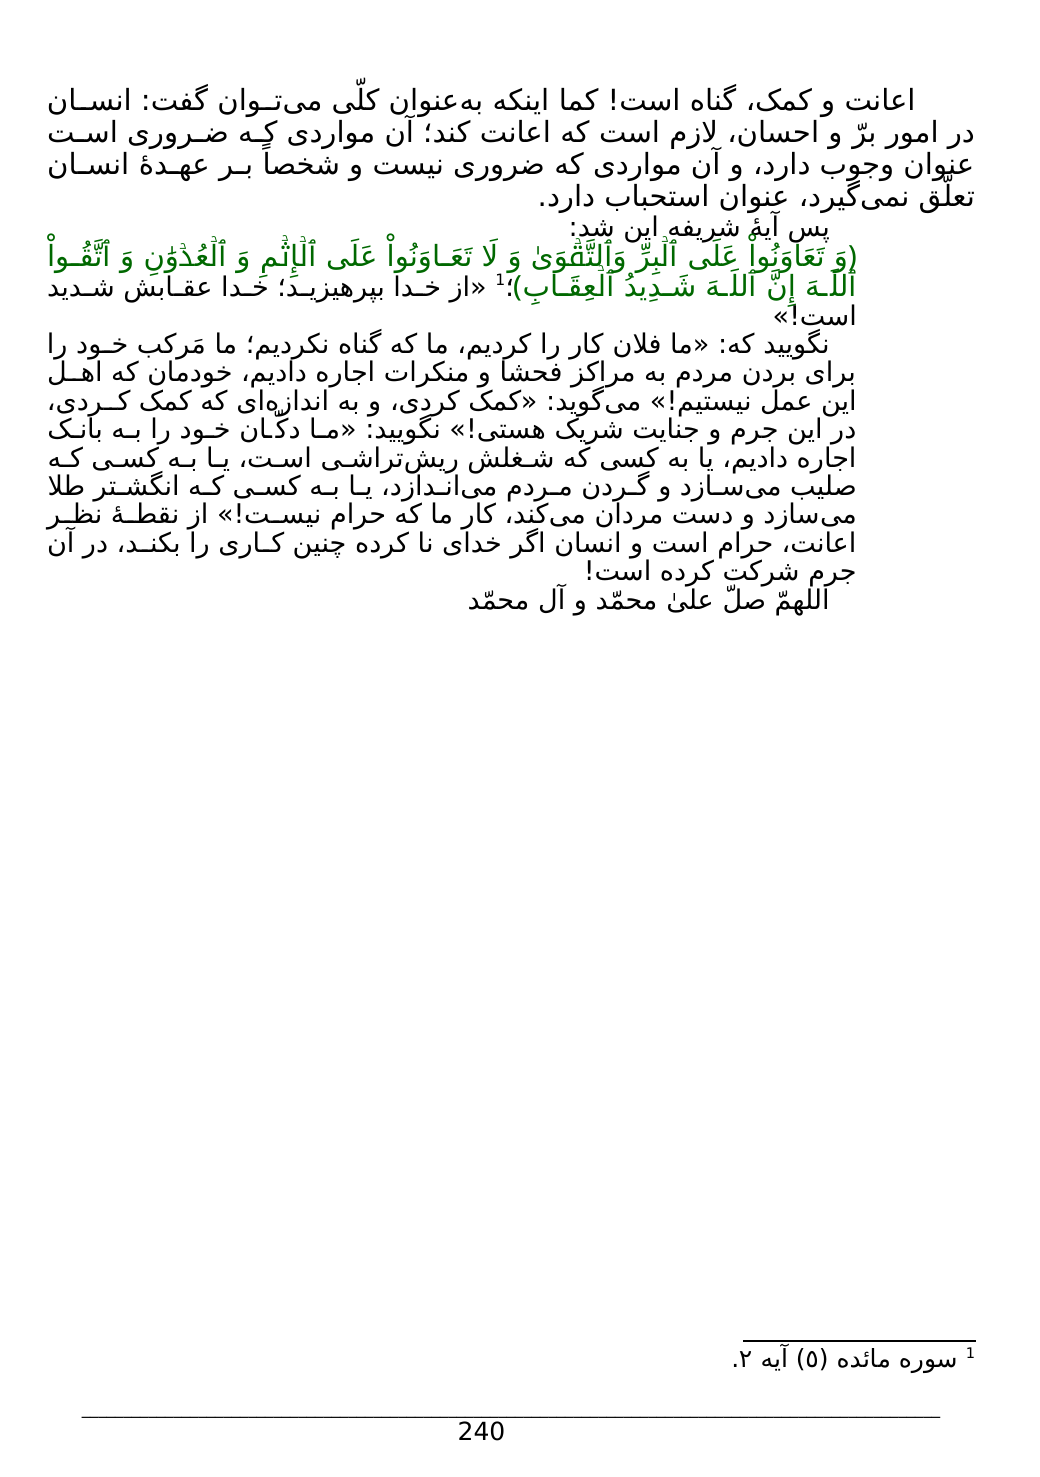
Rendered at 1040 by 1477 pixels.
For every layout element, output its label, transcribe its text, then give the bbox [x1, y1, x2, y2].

text پس آیۀ شریفه این شد: [47, 213, 857, 242]
text اللهمّ صلّ علیٰ محمّد و آل محمّد [47, 587, 857, 616]
text ﴿وَ تَعَاوَنُواْ عَلَى ٱلۡبِرِّ وَٱلتَّقۡوَىٰ وَ لَا تَعَاوَنُواْ عَلَى ٱلۡإِثۡمِ وَ ٱلۡعُدۡوَٰنِ وَ ٱتَّقُواْ ٱللَهَ إِنَّ ٱللَهَ شَدِيدُ ٱلۡعِقَابِ﴾؛ «از خدا بپرهیزید؛ خدا عقابش شدید است!» [47, 242, 857, 331]
text اعانت و کمک، گناه است! کما اینکه به‌عنوان کلّی می‌توان گفت: انسان در امور برّ و احسان، لازم است که اعانت کند؛ آن مواردی که ضروری است عنوان وجوب دارد، و آن مواردی که ضروری نیست و شخصاً بر عهدۀ انسان تعلّق نمی‌گیرد، عنوان استحباب دارد. [47, 84, 975, 213]
text نگویید که: «ما فلان کار را کردیم، ما که گناه نکردیم؛ ما مَرکب خود را برای بردن مردم به مراکز فحشا و منکرات اجاره دادیم، خودمان که اهل این عمل نیستیم!» می‌گوید: «کمک کردی، و به اندازه‌ای که کمک کردی، در این جرم و جنایت شریک هستی!» نگویید: «ما دکّان خود را به بانک اجاره دادیم، یا به کسی که شغلش ریش‌تراشی است، یا به کسی که صلیب می‌سازد و گردن مردم می‌اندازد، یا به کسی که انگشتر طلا می‌سازد و دست مردان می‌کند، کار ما که حرام نیست!» از نقطۀ نظر اعانت، حرام است و انسان اگر خدای نا کرده چنین کاری را بکند، در آن جرم شرکت کرده است! [47, 331, 857, 587]
